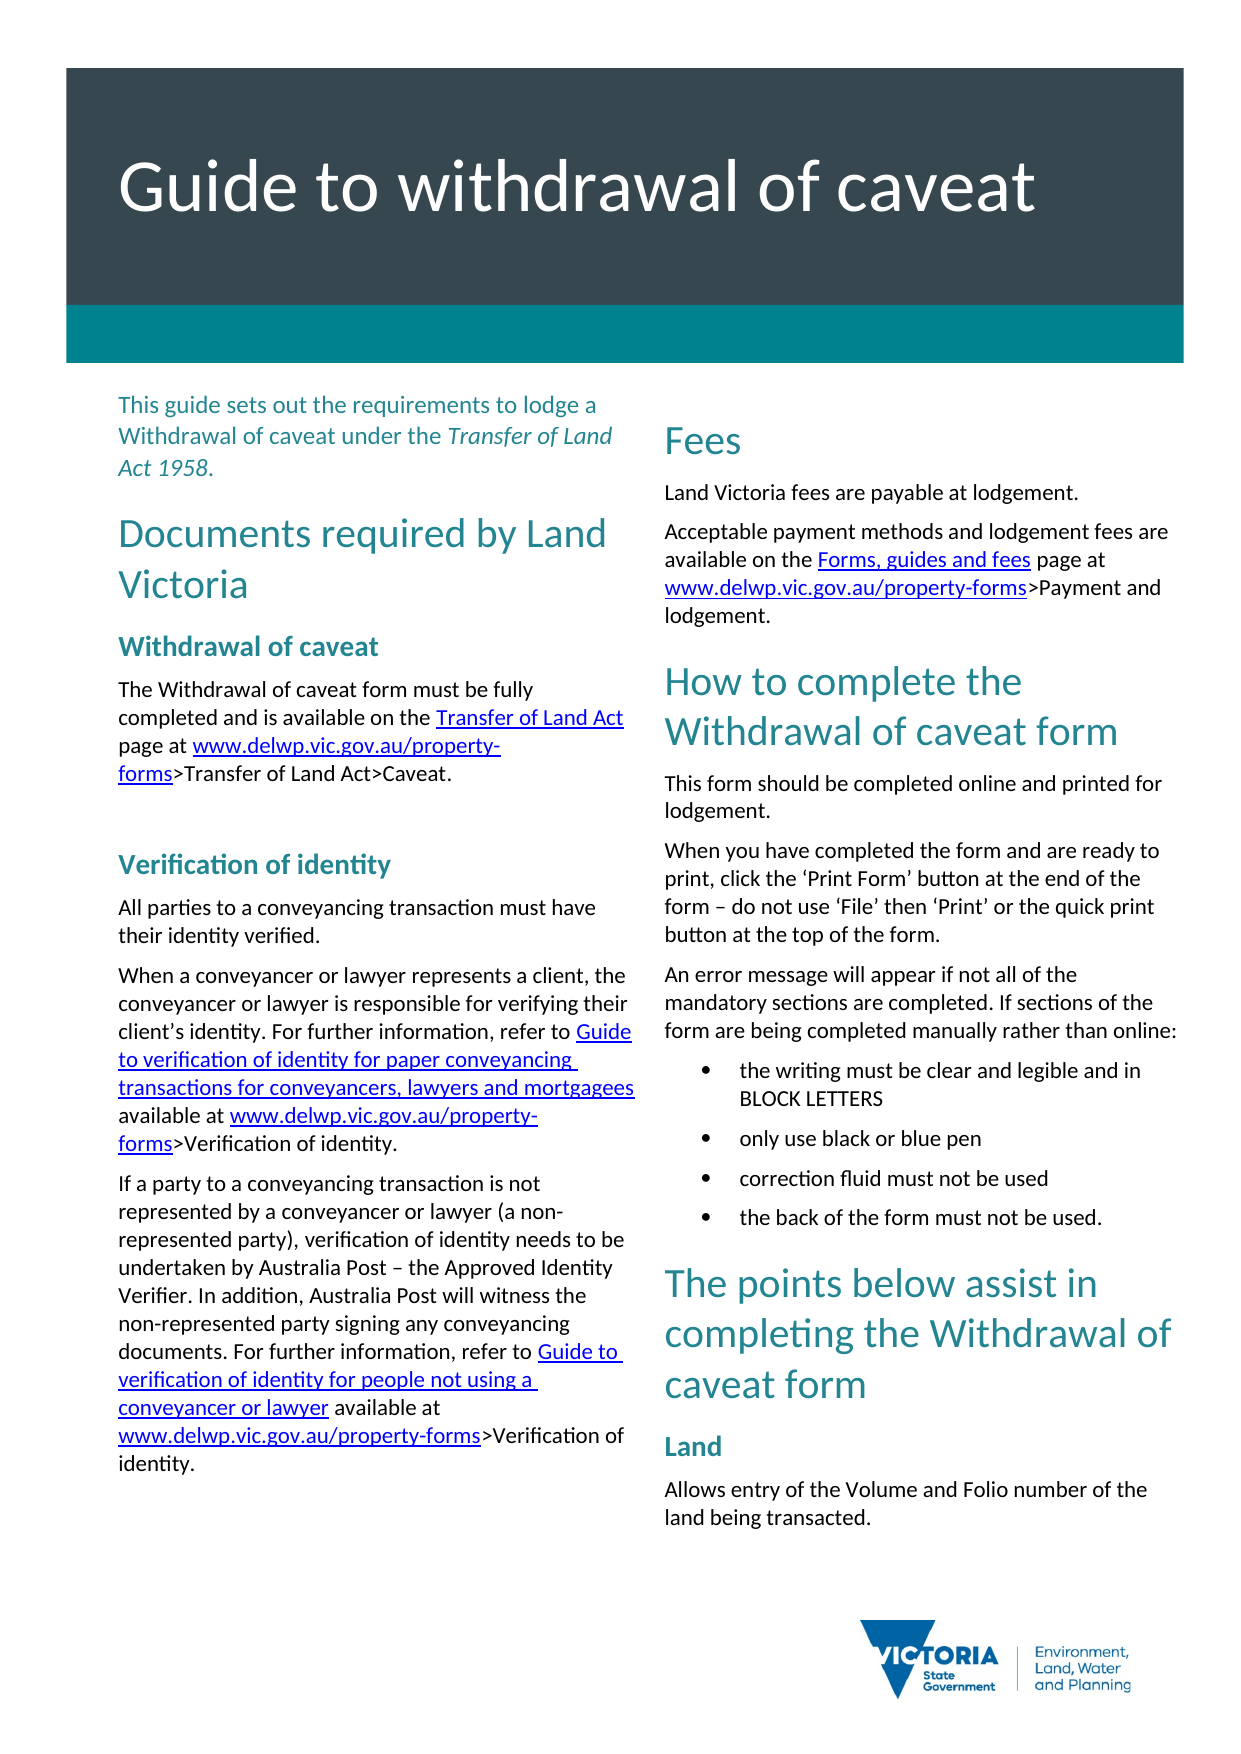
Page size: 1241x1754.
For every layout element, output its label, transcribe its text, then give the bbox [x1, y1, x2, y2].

list the writing must be clear and legible and in BLOCK LETTERS [702, 1056, 1181, 1112]
text If a party to a conveyancing transaction is not represented by a conveyancer or lawyer (a non-represented party), verification of identity needs to be undertaken by Australia Post – the Approved Identity Verifier. In addition, Australia Post will witness the non-represented party signing any conveyancing documents. For further information, refer to Guide to verification of identity for people not using a conveyancer or lawyer available at www.delwp.vic.gov.au/property-forms>Verification of identity. [118, 1169, 635, 1477]
text When you have completed the form and are ready to print, click the ‘Print Form’ button at the end of the form – do not use ‘File’ then ‘Print’ or the quick print button at the top of the form. [664, 836, 1181, 948]
text The Withdrawal of caveat form must be fully completed and is available on the Transfer of Land Act page at www.delwp.vic.gov.au/property-forms>Transfer of Land Act>Caveat. [118, 675, 635, 787]
text Land Victoria fees are payable at lodgement. [664, 478, 1181, 506]
text Fees [664, 362, 1181, 465]
text Withdrawal of caveat [118, 628, 635, 663]
text When a conveyancer or lawyer represents a client, the conveyancer or lawyer is responsible for verifying their client’s identity. For further information, refer to Guide to verification of identity for paper conveyancing transactions for conveyancers, lawyers and mortgagees available at www.delwp.vic.gov.au/property-forms>Verification of identity. [118, 961, 635, 1097]
text An error message will appear if not all of the mandatory sections are completed. If sections of the form are being completed manually rather than online: [664, 960, 1181, 1044]
list only use black or blue pen [702, 1124, 1181, 1152]
list the back of the form must not be used. [702, 1203, 1181, 1232]
text Documents required by Land Victoria [118, 507, 635, 609]
text Acceptable payment methods and lodgement fees are available on the Forms, guides and fees page at www.delwp.vic.gov.au/property-forms>Payment and lodgement. [664, 517, 1181, 629]
text Land [664, 1428, 1181, 1463]
text The points below assist in completing the Withdrawal of caveat form [664, 1257, 1181, 1409]
list correction fluid must not be used [702, 1164, 1181, 1192]
text This guide sets out the requirements to lodge a Withdrawal of caveat under the Transfer of Land Act 1958. [118, 389, 635, 482]
text Verification of identity [118, 846, 635, 881]
text This form should be completed online and printed for lodgement. [664, 769, 1181, 825]
text Allows entry of the Volume and Folio number of the land being transacted. [664, 1475, 1181, 1531]
picture [860, 1620, 1131, 1699]
text How to complete the Withdrawal of caveat form [664, 654, 1181, 756]
table_header Guide to withdrawal of caveat [107, 138, 1138, 389]
text All parties to a conveyancing transaction must have their identity verified. [118, 893, 635, 949]
text When a conveyancer or lawyer represents a client, the conveyancer or lawyer is responsible for verifying their client’s identity. For further information, refer to Guide to verification of identity for paper conveyancing transactions for conveyancers, lawyers and mortgagees available at www.delwp.vic.gov.au/property-forms>Verification of identity. [118, 1099, 635, 1157]
picture [65, 68, 1184, 362]
